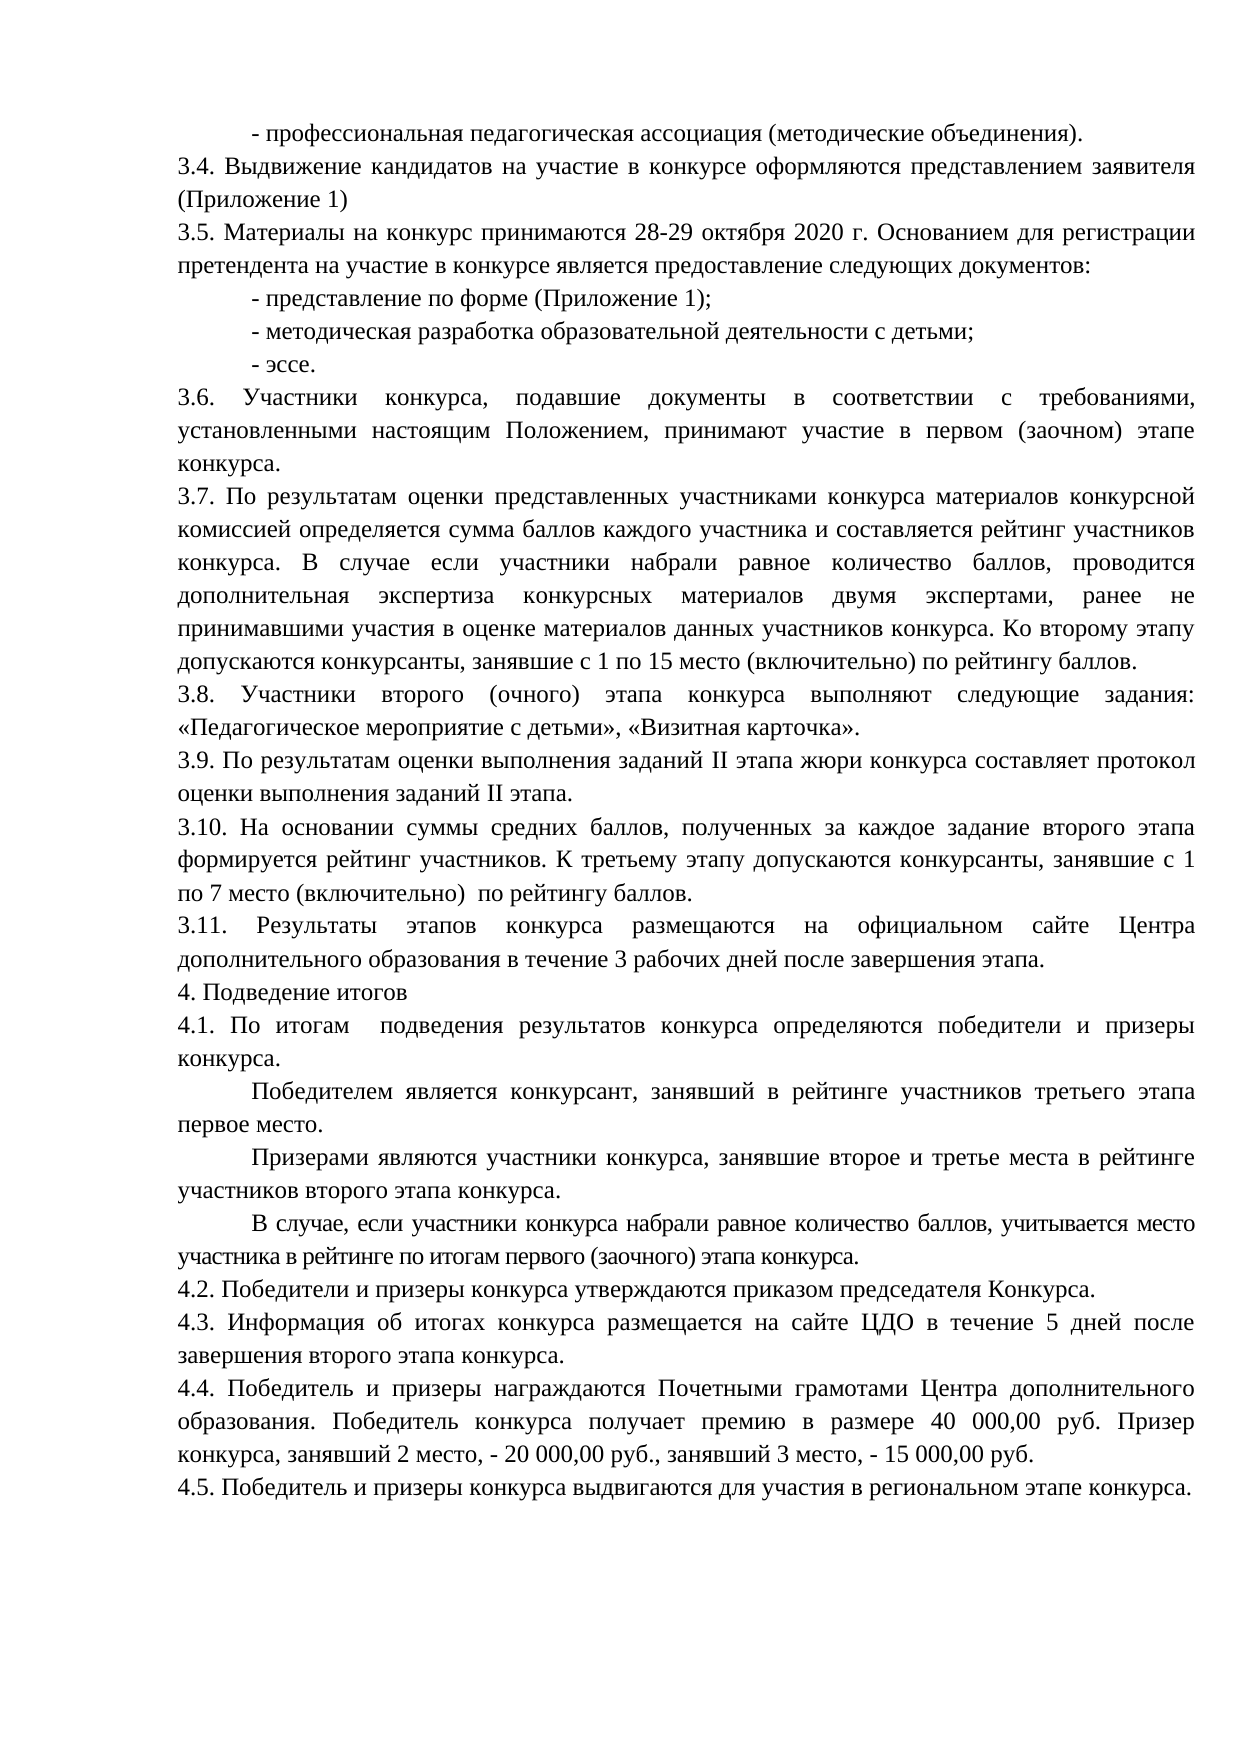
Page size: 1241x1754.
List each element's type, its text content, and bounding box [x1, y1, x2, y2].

text 3.10. На основании суммы средних баллов, полученных за каждое задание второго этапа формируется рейтинг участников. К третьему этапу допускаются конкурсанты, занявшие с 1 по 7 место (включительно) по рейтингу баллов. [177, 812, 1196, 906]
text - эссе. [177, 349, 1196, 378]
text 3.7. По результатам оценки представленных участниками конкурса материалов конкурсной комиссией определяется сумма баллов каждого участника и составляется рейтинг участников конкурса. В случае если участники набрали равное количество баллов, проводится дополнительная экспертиза конкурсных материалов двумя экспертами, ранее не принимавшими участия в оценке материалов данных участников конкурса. Ко второму этапу допускаются конкурсанты, занявшие с 1 по 15 место (включительно) по рейтингу баллов. [177, 481, 1196, 675]
text 4. Подведение итогов [177, 977, 1196, 1005]
text В случае, если участники конкурса набрали равное количество баллов, учитывается место участника в рейтинге по итогам первого (заочного) этапа конкурса. [177, 1208, 1196, 1269]
text 3.11. Результаты этапов конкурса размещаются на официальном сайте Центра дополнительного образования в течение 3 рабочих дней после завершения этапа. [177, 911, 1196, 972]
text 3.5. Материалы на конкурс принимаются 28-29 октября 2020 г. Основанием для регистрации претендента на участие в конкурсе является предоставление следующих документов: [177, 217, 1196, 279]
text 4.3. Информация об итогах конкурса размещается на сайте ЦДО в течение 5 дней после завершения второго этапа конкурса. [177, 1307, 1196, 1369]
text Победителем является конкурсант, занявший в рейтинге участников третьего этапа первое место. [177, 1076, 1196, 1137]
text 3.6. Участники конкурса, подавшие документы в соответствии с требованиями, установленными настоящим Положением, принимают участие в первом (заочном) этапе конкурса. [177, 382, 1196, 477]
text - представление по форме (Приложение 1); [177, 283, 1196, 312]
text - профессиональная педагогическая ассоциация (методические объединения). [177, 118, 1196, 147]
text 3.4. Выдвижение кандидатов на участие в конкурсе оформляются представлением заявителя (Приложение 1) [177, 151, 1196, 213]
text 3.9. По результатам оценки выполнения заданий II этапа жюри конкурса составляет протокол оценки выполнения заданий II этапа. [177, 746, 1196, 807]
text Призерами являются участники конкурса, занявшие второе и третье места в рейтинге участников второго этапа конкурса. [177, 1142, 1196, 1203]
text 3.8. Участники второго (очного) этапа конкурса выполняют следующие задания: «Педагогическое мероприятие с детьми», «Визитная карточка». [177, 679, 1196, 741]
text - методическая разработка образовательной деятельности с детьми; [177, 316, 1196, 345]
text 4.4. Победитель и призеры награждаются Почетными грамотами Центра дополнительного образования. Победитель конкурса получает премию в размере 40 000,00 руб. Призер конкурса, занявший 2 место, - 20 000,00 руб., занявший 3 место, - 15 000,00 руб. [177, 1373, 1196, 1468]
text 4.5. Победитель и призеры конкурса выдвигаются для участия в региональном этапе конкурса. [177, 1472, 1196, 1501]
text 4.2. Победители и призеры конкурса утверждаются приказом председателя Конкурса. [177, 1274, 1196, 1303]
text 4.1. По итогам подведения результатов конкурса определяются победители и призеры конкурса. [177, 1010, 1196, 1071]
